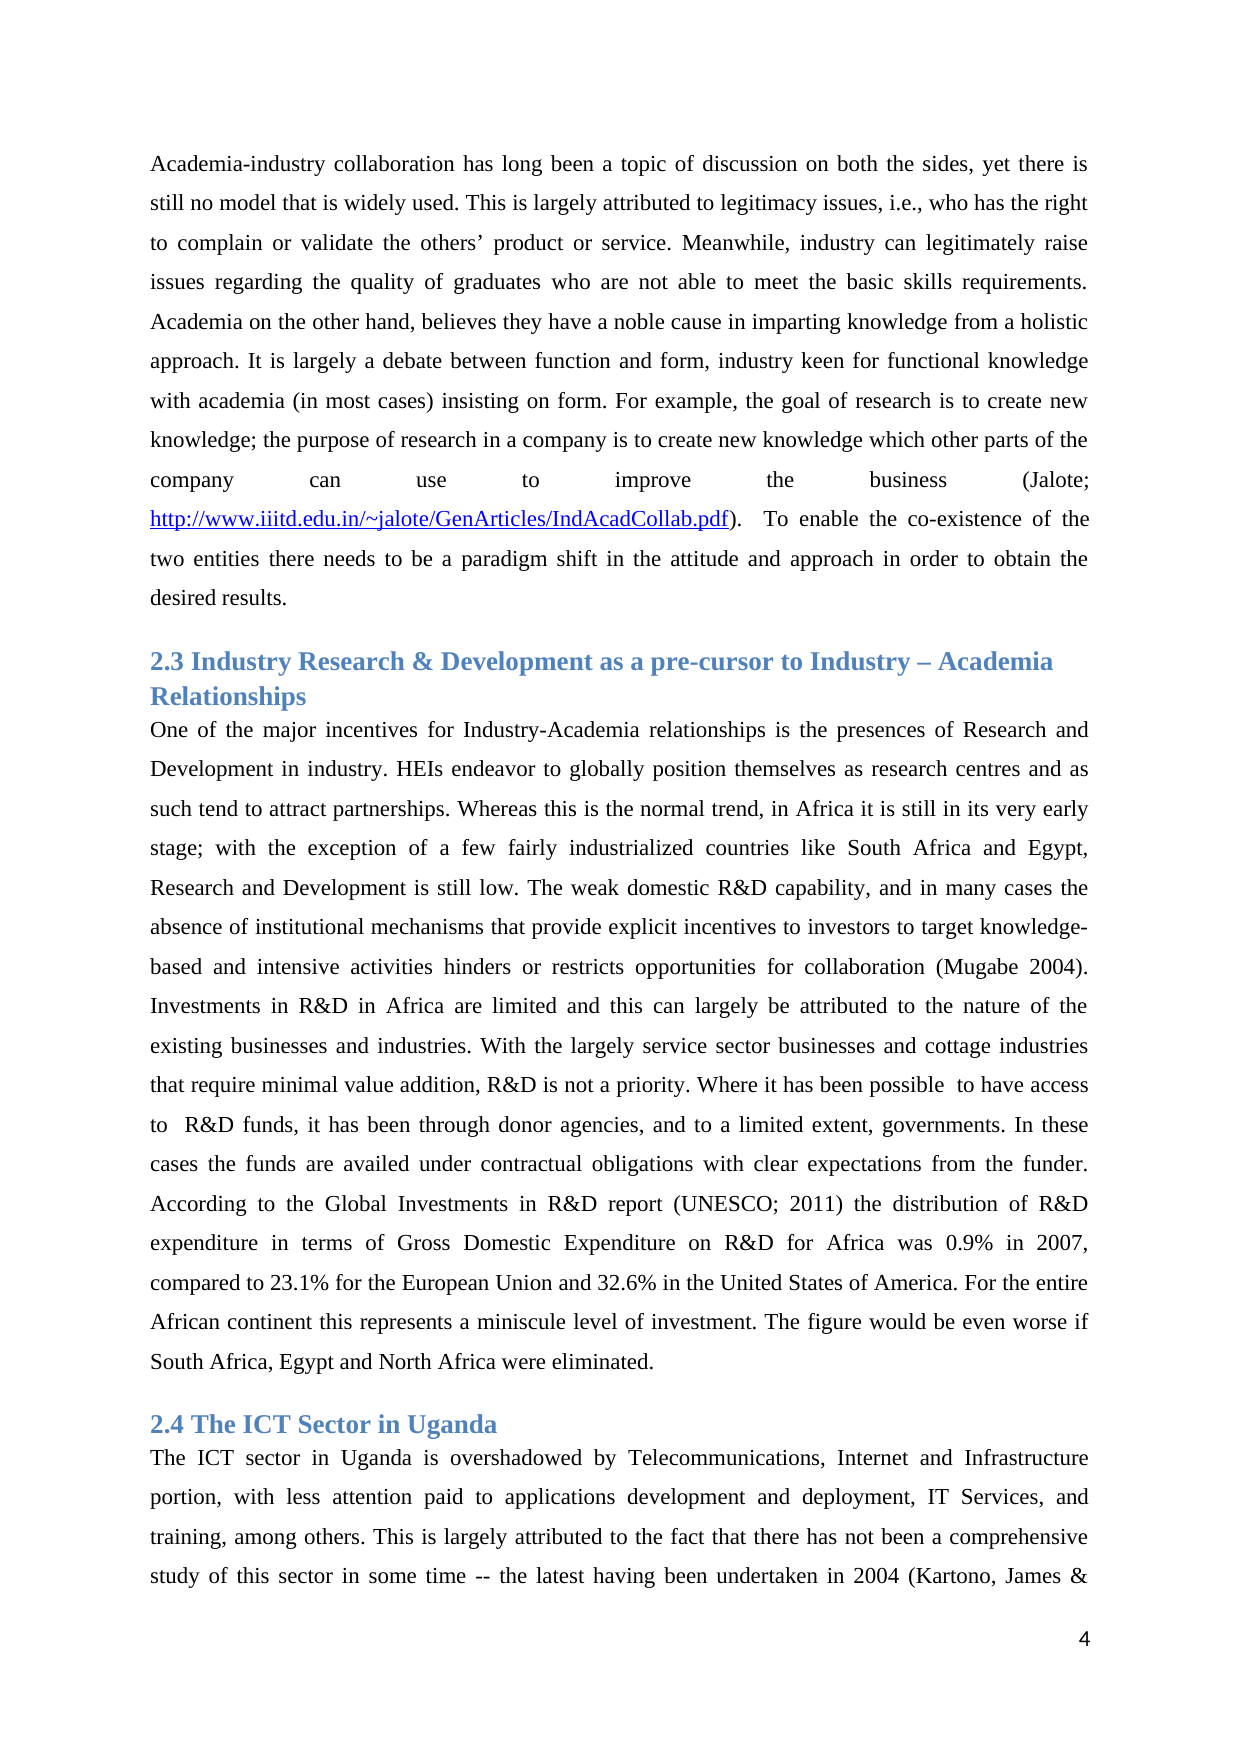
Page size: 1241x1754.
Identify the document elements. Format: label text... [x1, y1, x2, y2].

text One of the major incentives for Industry-Academia relationships is the presences of Research and Development in industry. HEIs endeavor to globally position themselves as research centres and as such tend to attract partnerships. Whereas this is the normal trend, in Africa it is still in its very early stage; with the exception of a few fairly industrialized countries like South Africa and Egypt, Research and Development is still low. The weak domestic R&D capability, and in many cases the absence of institutional mechanisms that provide explicit incentives to investors to target knowledge-based and intensive activities hinders or restricts opportunities for collaboration (Mugabe 2004). Investments in R&D in Africa are limited and this can largely be attributed to the nature of the existing businesses and industries. With the largely service sector businesses and cottage industries that require minimal value addition, R&D is not a priority. Where it has been possible to have access to R&D funds, it has been through donor agencies, and to a limited extent, governments. In these cases the funds are availed under contractual obligations with clear expectations from the funder. According to the Global Investments in R&D report (UNESCO; 2011) the distribution of R&D expenditure in terms of Gross Domestic Expenditure on R&D for Africa was 0.9% in 2007, compared to 23.1% for the European Union and 32.6% in the United States of America. For the entire African continent this represents a miniscule level of investment. The figure would be even worse if South Africa, Egypt and North Africa were eliminated. [150, 716, 1090, 1374]
text Academia-industry collaboration has long been a topic of discussion on both the sides, yet there is still no model that is widely used. This is largely attributed to legitimacy issues, i.e., who has the right to complain or validate the others’ product or service. Meanwhile, industry can legitimately raise issues regarding the quality of graduates who are not able to meet the basic skills requirements. Academia on the other hand, believes they have a noble cause in imparting knowledge from a holistic approach. It is largely a debate between function and form, industry keen for functional knowledge with academia (in most cases) insisting on form. For example, the goal of research is to create new knowledge; the purpose of research in a company is to create new knowledge which other parts of the company can use to improve the business (Jalote; http://www.iiitd.edu.in/~jalote/GenArticles/IndAcadCollab.pdf). To enable the co-existence of the two entities there needs to be a paradigm shift in the attitude and approach in order to obtain the desired results. [150, 150, 1090, 611]
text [150, 1444, 1090, 1588]
subtitle 2.4 The ICT Sector in Uganda [150, 1408, 1090, 1439]
subtitle 2.3 Industry Research & Development as a pre-cursor to Industry – Academia Relationships [150, 644, 1090, 711]
